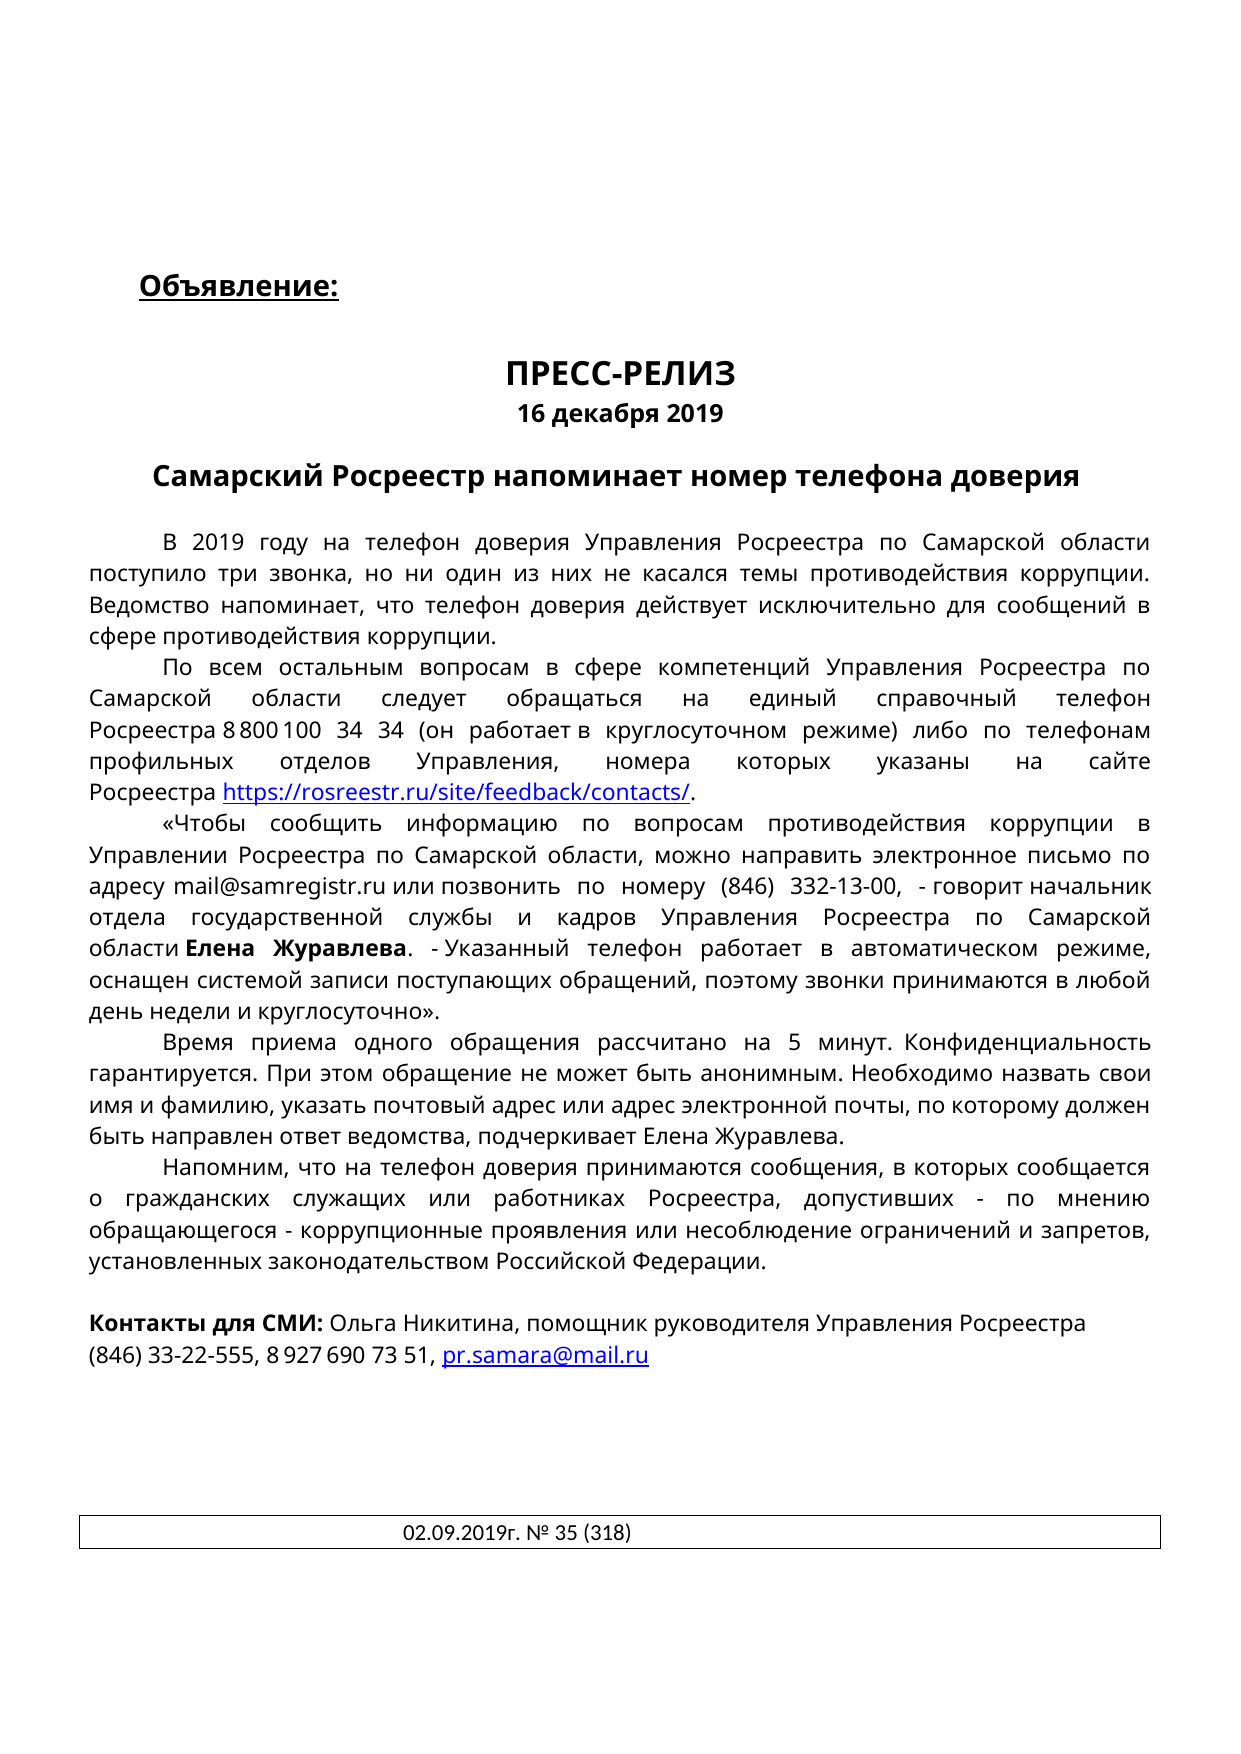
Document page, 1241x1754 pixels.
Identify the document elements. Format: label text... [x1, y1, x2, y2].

text «Чтобы сообщить информацию по вопросам противодействия коррупции в Управлении Росреестра по Самарской области, можно направить электронное письмо по адресу mail@samregistr.ru или позвонить по номеру (846) 332-13-00, - говорит начальник отдела государственной службы и кадров Управления Росреестра по Самарской области Елена Журавлева. - Указанный телефон работает в автоматическом режиме, оснащен системой записи поступающих обращений, поэтому звонки принимаются в любой день недели и круглосуточно». [89, 807, 1152, 1026]
text Напомним, что на телефон доверия принимаются сообщения, в которых сообщается о гражданских служащих или работниках Росреестра, допустивших - по мнению обращающегося - коррупционные проявления или несоблюдение ограничений и запретов, установленных законодательством Российской Федерации. [89, 1151, 1152, 1276]
text По всем остальным вопросам в сфере компетенций Управления Росреестра по Самарской области следует обращаться на единый справочный телефон Росреестра 8 800 100 34 34 (он работает в круглосуточном режиме) либо по телефонам профильных отделов Управления, номера которых указаны на сайте Росреестра https://rosreestr.ru/site/feedback/contacts/. [89, 651, 1152, 807]
text 16 декабря 2019 [89, 396, 1152, 429]
text Самарский Росреестр напоминает номер телефона доверия [89, 455, 1152, 495]
text В 2019 году на телефон доверия Управления Росреестра по Самарской области поступило три звонка, но ни один из них не касался темы противодействия коррупции. Ведомство напоминает, что телефон доверия действует исключительно для сообщений в сфере противодействия коррупции. [89, 526, 1152, 651]
text (846) 33-22-555, 8 927 690 73 51, pr.samara@mail.ru [89, 1338, 1152, 1370]
text ПРЕСС-РЕЛИЗ [89, 350, 1152, 396]
text Контакты для СМИ: Ольга Никитина, помощник руководителя Управления Росреестра [89, 1307, 1152, 1338]
text Время приема одного обращения рассчитано на 5 минут. Конфиденциальность гарантируется. При этом обращение не может быть анонимным. Необходимо назвать свои имя и фамилию, указать почтовый адрес или адрес электронной почты, по которому должен быть направлен ответ ведомства, подчеркивает Елена Журавлева. [89, 1026, 1152, 1151]
text Объявление: [89, 265, 1152, 305]
